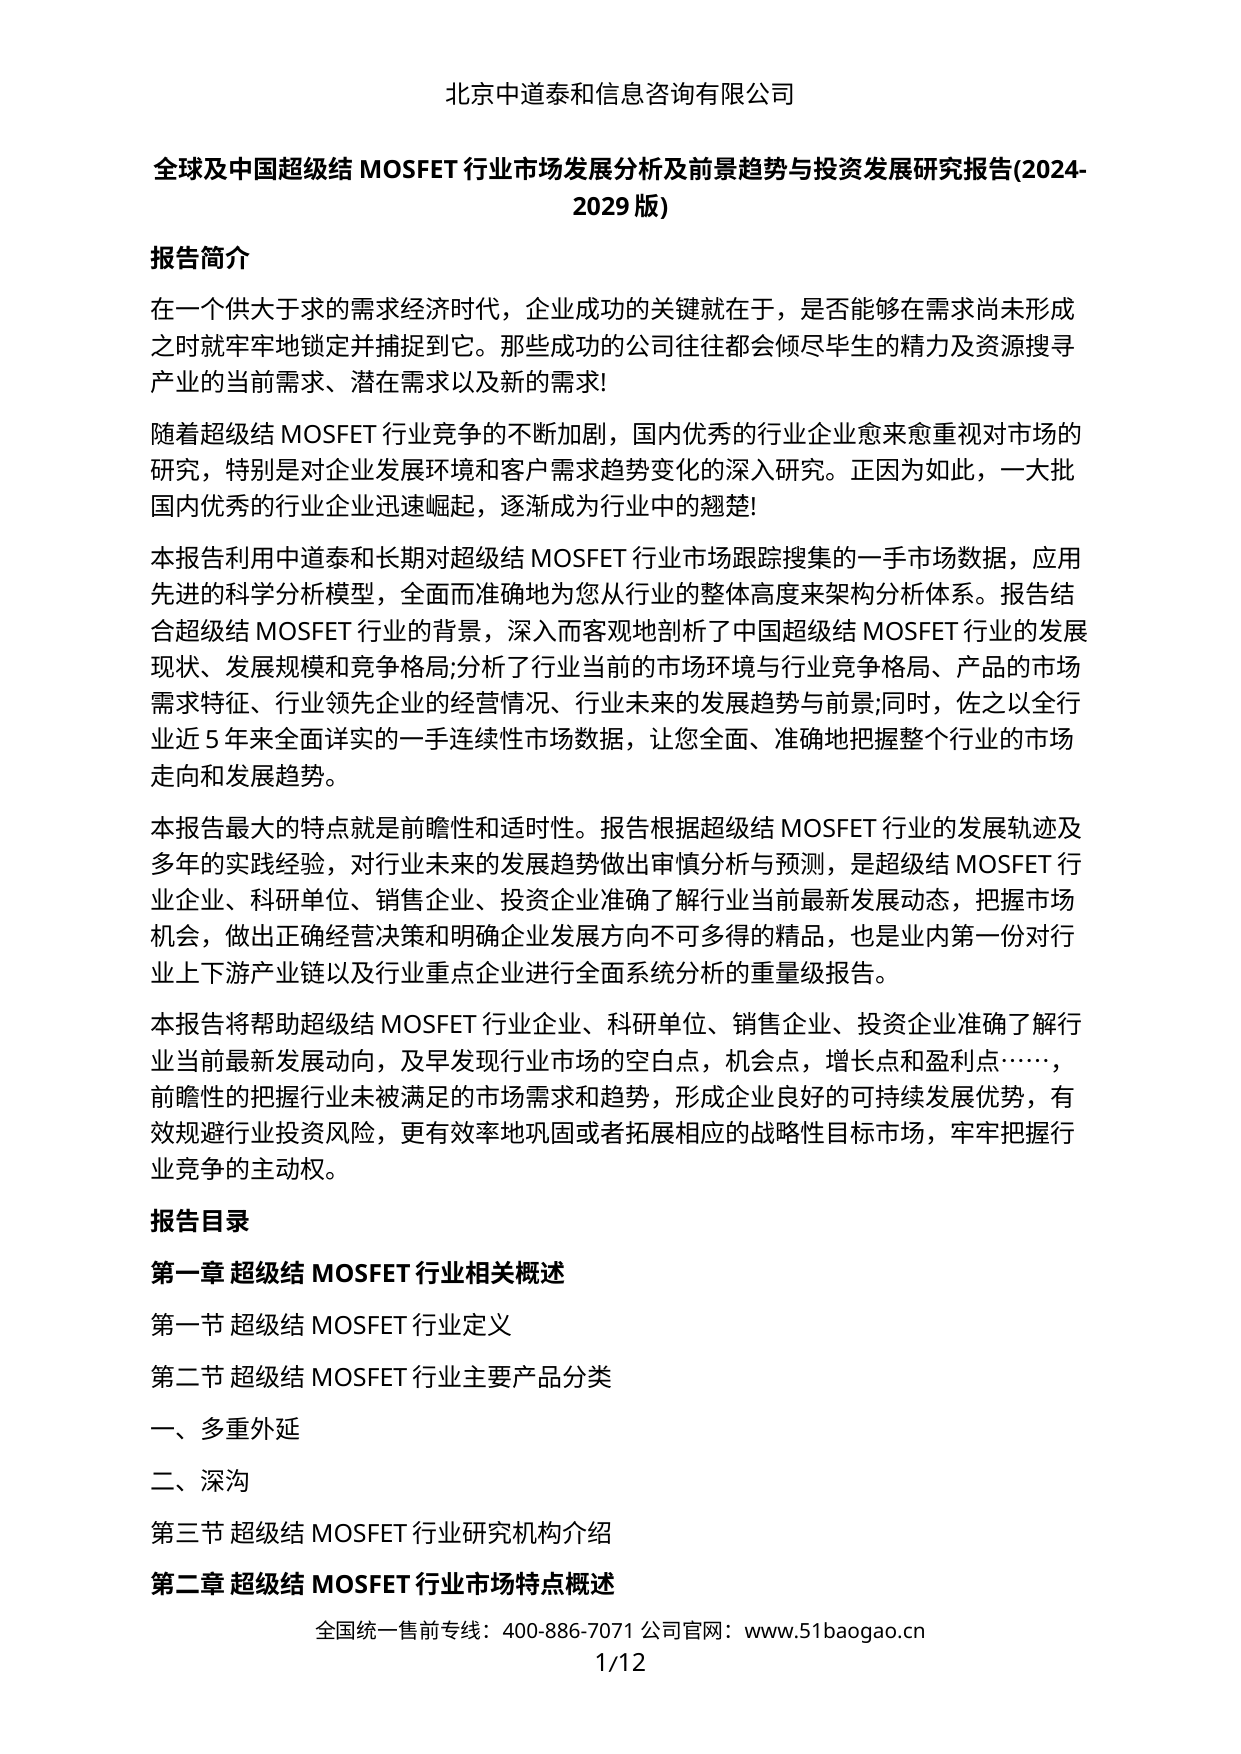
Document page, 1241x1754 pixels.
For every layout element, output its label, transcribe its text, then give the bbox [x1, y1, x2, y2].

text 随着超级结MOSFET行业竞争的不断加剧，国内优秀的行业企业愈来愈重视对市场的研究，特别是对企业发展环境和客户需求趋势变化的深入研究。正因为如此，一大批国内优秀的行业企业迅速崛起，逐渐成为行业中的翘楚! [150, 414, 1090, 523]
text 本报告将帮助超级结MOSFET行业企业、科研单位、销售企业、投资企业准确了解行业当前最新发展动向，及早发现行业市场的空白点，机会点，增长点和盈利点……，前瞻性的把握行业未被满足的市场需求和趋势，形成企业良好的可持续发展优势，有效规避行业投资风险，更有效率地巩固或者拓展相应的战略性目标市场，牢牢把握行业竞争的主动权。 [150, 1005, 1090, 1186]
text 报告目录 [150, 1202, 1090, 1238]
text 在一个供大于求的需求经济时代，企业成功的关键就在于，是否能够在需求尚未形成之时就牢牢地锁定并捕捉到它。那些成功的公司往往都会倾尽毕生的精力及资源搜寻产业的当前需求、潜在需求以及新的需求! [150, 290, 1090, 399]
text 第三节 超级结MOSFET行业研究机构介绍 [150, 1513, 1090, 1549]
text 本报告利用中道泰和长期对超级结MOSFET行业市场跟踪搜集的一手市场数据，应用先进的科学分析模型，全面而准确地为您从行业的整体高度来架构分析体系。报告结合超级结MOSFET行业的背景，深入而客观地剖析了中国超级结MOSFET行业的发展现状、发展规模和竞争格局;分析了行业当前的市场环境与行业竞争格局、产品的市场需求特征、行业领先企业的经营情况、行业未来的发展趋势与前景;同时，佐之以全行业近5年来全面详实的一手连续性市场数据，让您全面、准确地把握整个行业的市场走向和发展趋势。 [150, 539, 1090, 792]
text 第二章 超级结MOSFET行业市场特点概述 [150, 1565, 1090, 1601]
text 二、深沟 [150, 1461, 1090, 1497]
text 第一节 超级结MOSFET行业定义 [150, 1306, 1090, 1342]
text 全球及中国超级结MOSFET行业市场发展分析及前景趋势与投资发展研究报告(2024-2029版) [150, 150, 1090, 222]
text 第一章 超级结MOSFET行业相关概述 [150, 1254, 1090, 1290]
text 本报告最大的特点就是前瞻性和适时性。报告根据超级结MOSFET行业的发展轨迹及多年的实践经验，对行业未来的发展趋势做出审慎分析与预测，是超级结MOSFET行业企业、科研单位、销售企业、投资企业准确了解行业当前最新发展动态，把握市场机会，做出正确经营决策和明确企业发展方向不可多得的精品，也是业内第一份对行业上下游产业链以及行业重点企业进行全面系统分析的重量级报告。 [150, 808, 1090, 989]
text 一、多重外延 [150, 1409, 1090, 1446]
text 第二节 超级结MOSFET行业主要产品分类 [150, 1357, 1090, 1394]
text 报告简介 [150, 238, 1090, 274]
